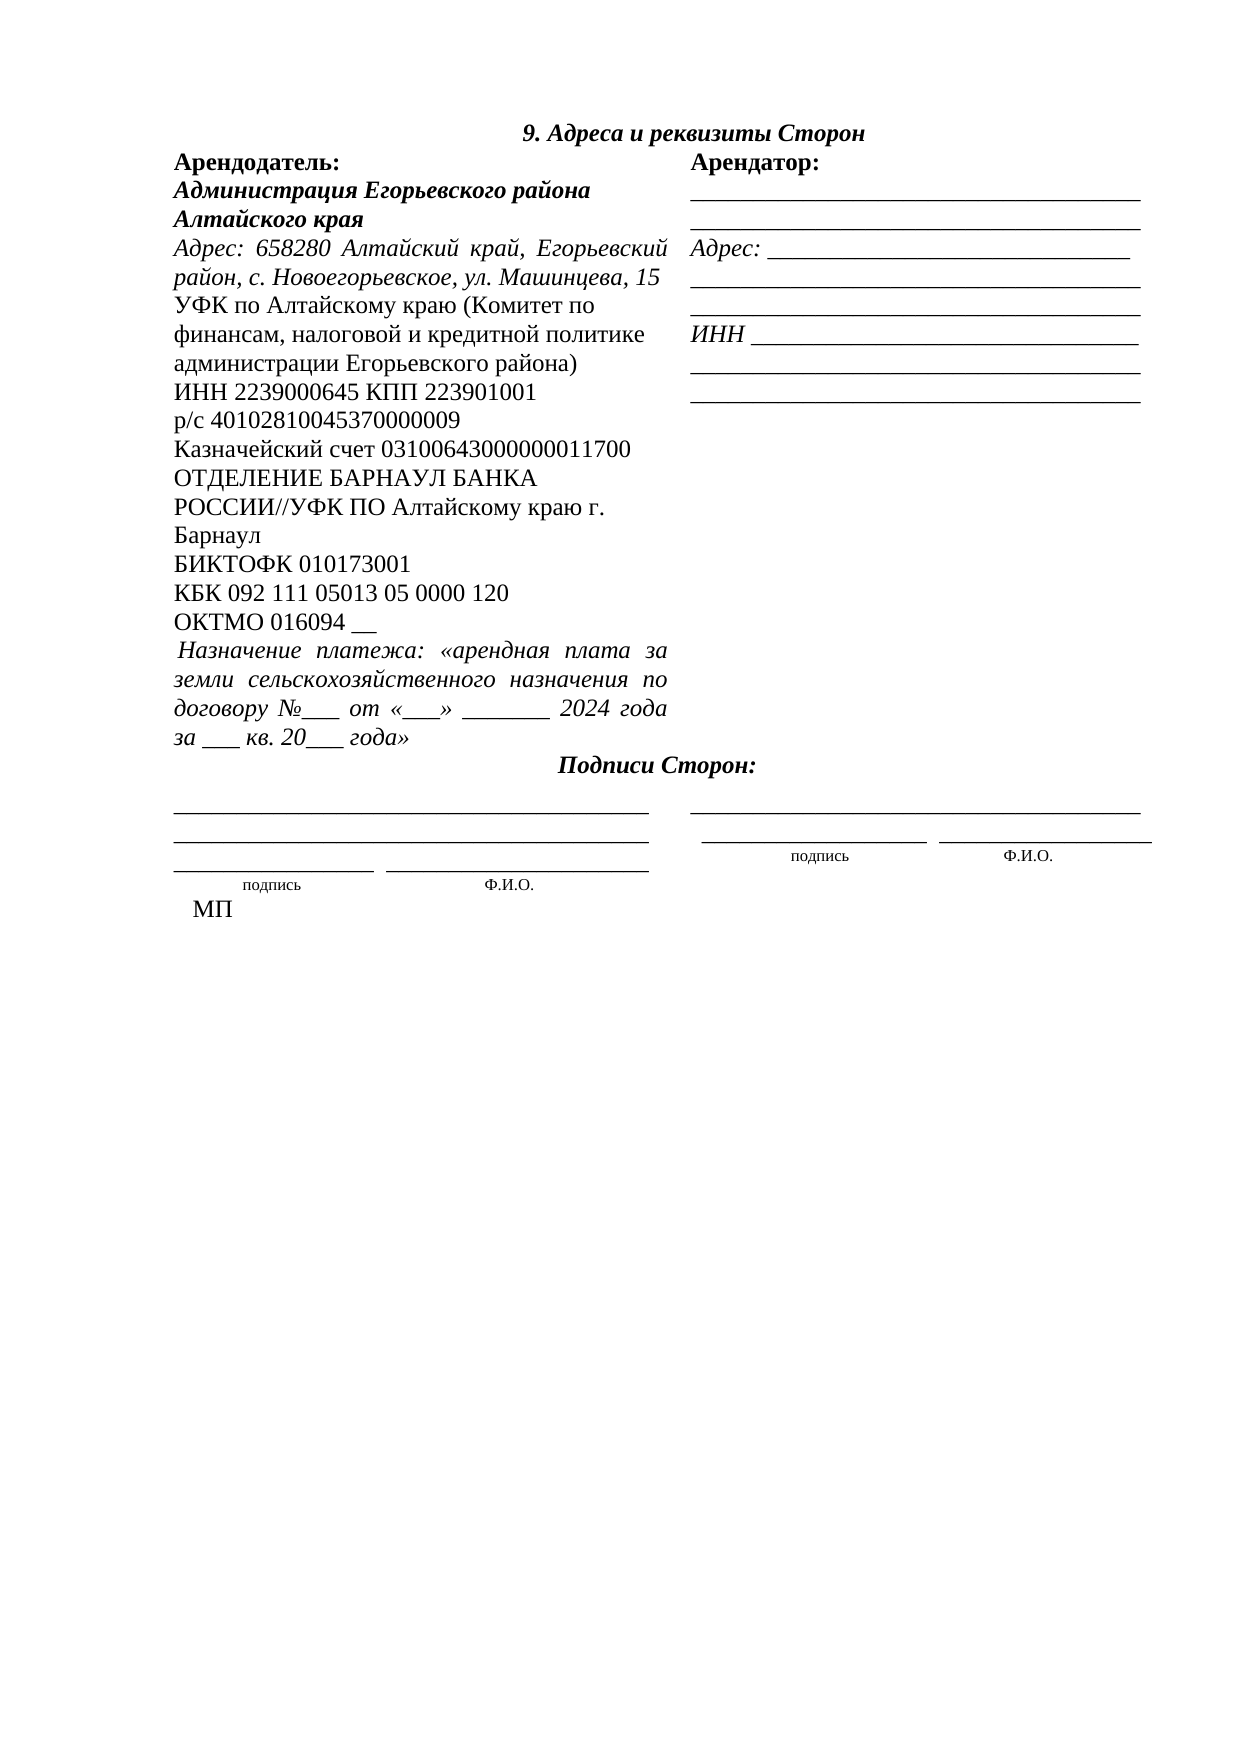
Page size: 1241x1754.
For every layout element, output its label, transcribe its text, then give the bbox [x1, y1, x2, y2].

table_cell ____________________________________ [679, 789, 1240, 1313]
text 9. Адреса и реквизиты Сторон [177, 118, 1152, 147]
table_header Арендодатель: Администрация Егорьевского района Алтайского края Адрес: 658280 Алтайский край, Егорьевский район, с. Новоегорьевское, ул. Машинцева, 15 УФК по Алтайскому краю (Комитет по финансам, налоговой и кредитной политике администрации Егорьевского района) ИНН 2239000645 КПП 223901001 р/с 40102810045370000009 Казначейский счет 03100643000000011700 ОТДЕЛЕНИЕ БАРНАУЛ БАНКА РОССИИ//УФК ПО Алтайскому краю г. Барнаул БИКТОФК 010173001 КБК 092 111 05013 05 0000 120 ОКТМО 016094 __ Назначение платежа: «арендная плата за земли сельскохозяйственного назначения по договору №___ от «___» _______ 2024 года за ___ кв. 20___ года» [163, 147, 679, 751]
table_cell Подписи Сторон: [163, 751, 1152, 788]
table_cell ______________________________________ ______________________________________ ________________ _____________________ подпись Ф.И.О. МП [163, 789, 679, 1313]
table_header Арендатор: ____________________________________ ____________________________________ Адрес: _____________________________ ____________________________________ ____________________________________ ИНН _______________________________ ____________________________________ ____________________________________ [679, 147, 1152, 751]
